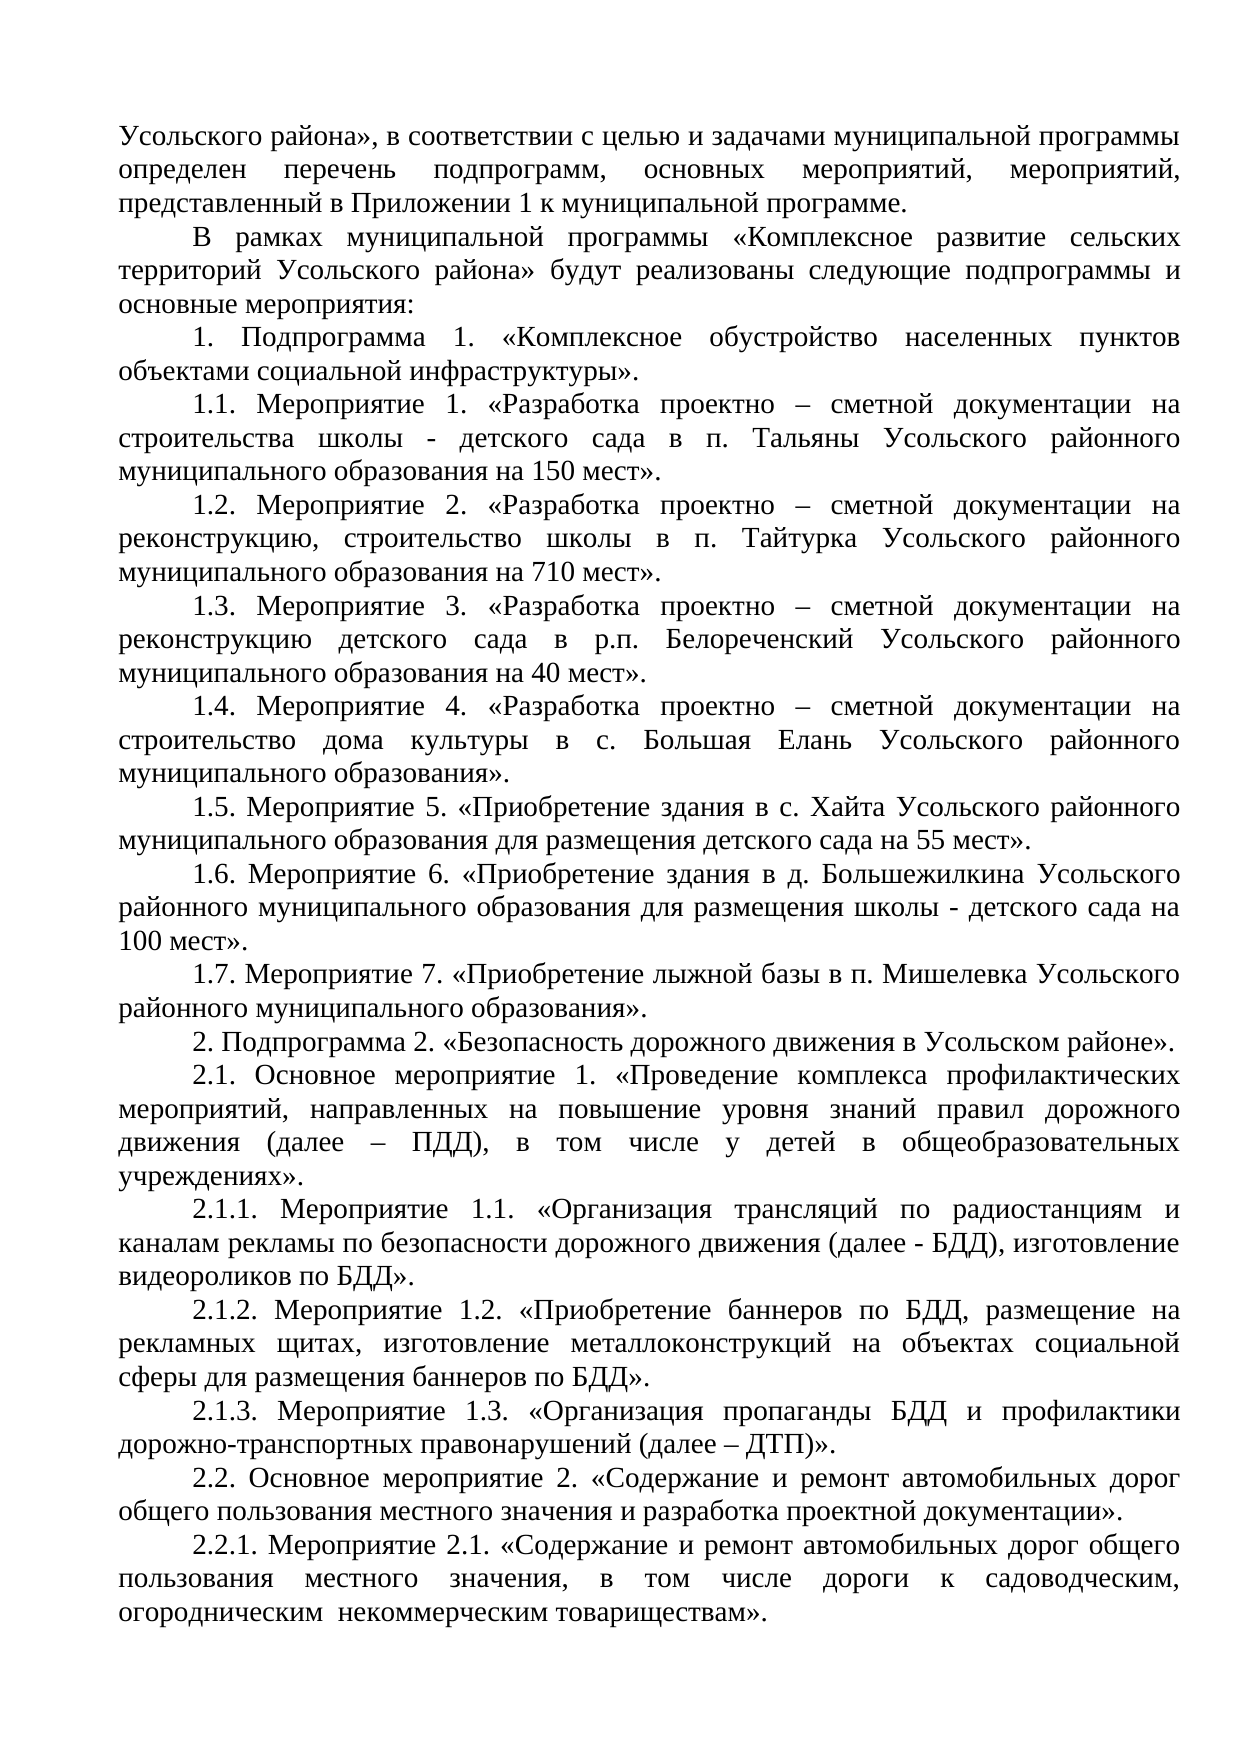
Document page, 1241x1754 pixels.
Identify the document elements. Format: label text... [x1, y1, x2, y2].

text 1.6. Мероприятие 6. «Приобретение здания в д. Большежилкина Усольского районного муниципального образования для размещения школы - детского сада на 100 мест». [118, 856, 1181, 957]
text 2.1. Основное мероприятие 1. «Проведение комплекса профилактических мероприятий, направленных на повышение уровня знаний правил дорожного движения (далее – ПДД), в том числе у детей в общеобразовательных учреждениях». [118, 1057, 1181, 1191]
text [118, 118, 1181, 219]
text 2.1.2. Мероприятие 1.2. «Приобретение баннеров по БДД, размещение на рекламных щитах, изготовление металлоконструкций на объектах социальной сферы для размещения баннеров по БДД». [118, 1292, 1181, 1393]
text 1.2. Мероприятие 2. «Разработка проектно – сметной документации на реконструкцию, строительство школы в п. Тайтурка Усольского районного муниципального образования на 710 мест». [118, 487, 1181, 588]
text В рамках муниципальной программы «Комплексное развитие сельских территорий Усольского района» будут реализованы следующие подпрограммы и основные мероприятия: [118, 219, 1181, 319]
text 2.1.3. Мероприятие 1.3. «Организация пропаганды БДД и профилактики дорожно-транспортных правонарушений (далее – ДТП)». [118, 1393, 1181, 1460]
text 2.2. Основное мероприятие 2. «Содержание и ремонт автомобильных дорог общего пользования местного значения и разработка проектной документации». [118, 1460, 1181, 1527]
text 1. Подпрограмма 1. «Комплексное обустройство населенных пунктов объектами социальной инфраструктуры». [118, 319, 1181, 386]
text 2. Подпрограмма 2. «Безопасность дорожного движения в Усольском районе». [118, 1024, 1181, 1057]
text 1.7. Мероприятие 7. «Приобретение лыжной базы в п. Мишелевка Усольского районного муниципального образования». [118, 957, 1181, 1024]
text 1.4. Мероприятие 4. «Разработка проектно – сметной документации на строительство дома культуры в с. Большая Елань Усольского районного муниципального образования». [118, 688, 1181, 789]
text 2.2.1. Мероприятие 2.1. «Содержание и ремонт автомобильных дорог общего пользования местного значения, в том числе дороги к садоводческим, огородническим некоммерческим товариществам». [118, 1527, 1181, 1627]
text 1.3. Мероприятие 3. «Разработка проектно – сметной документации на реконструкцию детского сада в р.п. Белореченский Усольского районного муниципального образования на 40 мест». [118, 588, 1181, 688]
text 1.1. Мероприятие 1. «Разработка проектно – сметной документации на строительства школы - детского сада в п. Тальяны Усольского районного муниципального образования на 150 мест». [118, 386, 1181, 487]
text 1.5. Мероприятие 5. «Приобретение здания в с. Хайта Усольского районного муниципального образования для размещения детского сада на 55 мест». [118, 789, 1181, 856]
text 2.1.1. Мероприятие 1.1. «Организация трансляций по радиостанциям и каналам рекламы по безопасности дорожного движения (далее - БДД), изготовление видеороликов по БДД». [118, 1191, 1181, 1292]
